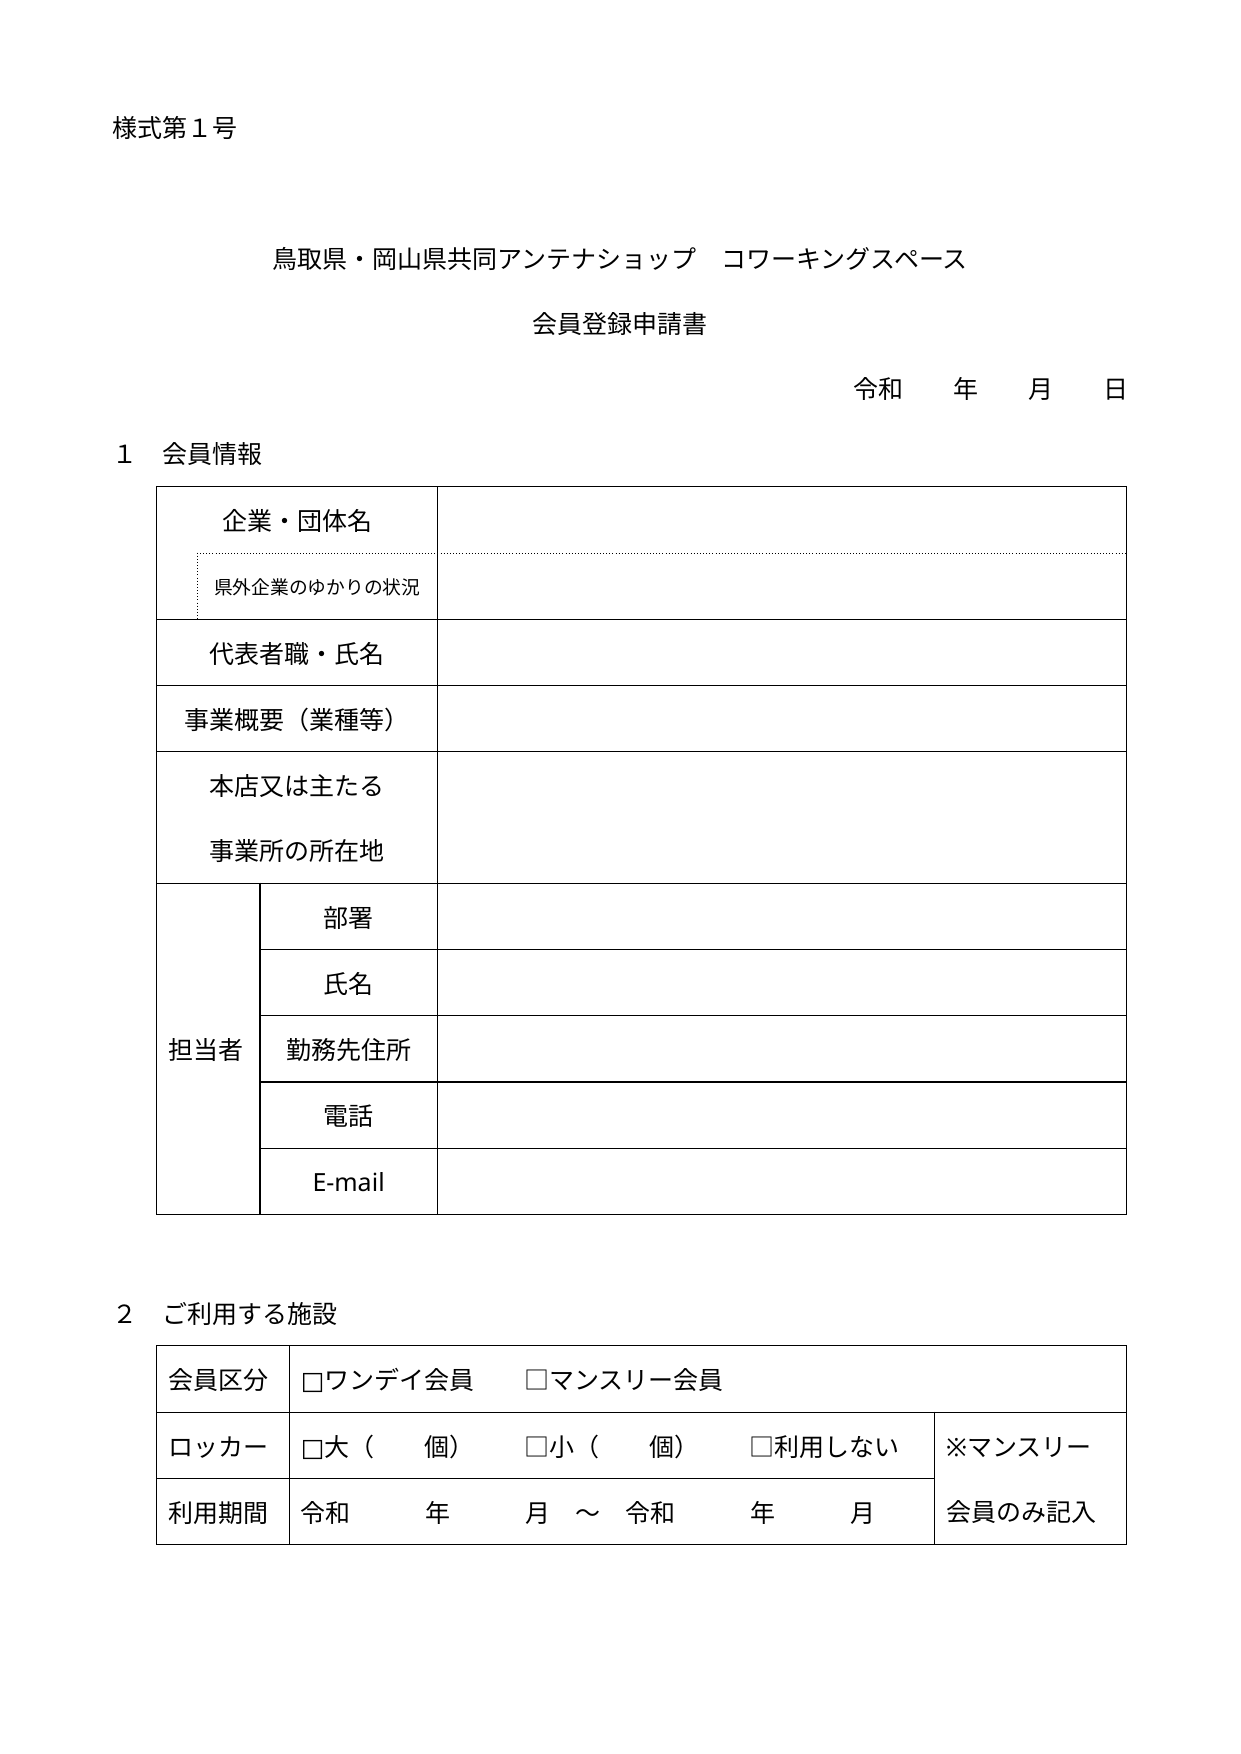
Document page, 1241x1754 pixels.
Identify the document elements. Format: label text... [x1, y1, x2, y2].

table_cell 令和 年 月 ～ 令和 年 月 [290, 1479, 934, 1544]
table_cell [438, 1016, 1126, 1081]
table_cell E-mail [261, 1149, 437, 1214]
table_cell 事業概要（業種等） [157, 686, 437, 751]
table_cell 電話 [261, 1083, 437, 1148]
table_cell 県外企業のゆかりの状況 [197, 553, 437, 619]
text １ 会員情報 [112, 421, 1128, 486]
table_cell [438, 950, 1126, 1015]
table_cell [438, 620, 1126, 685]
table_cell [438, 553, 1126, 619]
table_header □ワンデイ会員 □マンスリー会員 [290, 1346, 1126, 1412]
table_cell ロッカー [157, 1413, 289, 1478]
table_cell 利用期間 [157, 1479, 289, 1544]
table_header 会員区分 [157, 1346, 289, 1412]
table_cell 氏名 [261, 950, 437, 1015]
table_cell [438, 686, 1126, 751]
table_cell 代表者職・氏名 [157, 620, 437, 685]
table_cell [438, 884, 1126, 949]
text 会員登録申請書 [112, 290, 1128, 355]
table_cell [157, 553, 197, 619]
table_header 企業・団体名 [157, 487, 437, 552]
table_cell [438, 1149, 1126, 1214]
table_cell [438, 752, 1126, 883]
table_cell 本店又は主たる 事業所の所在地 [157, 752, 437, 883]
table_cell 担当者 [157, 884, 259, 1214]
text 鳥取県・岡山県共同アンテナショップ コワーキングスペース [112, 225, 1128, 290]
text 様式第１号 [112, 94, 1128, 160]
table_cell [438, 1083, 1126, 1148]
table_header [438, 487, 1126, 552]
text 令和 年 月 日 [112, 355, 1128, 421]
text ２ ご利用する施設 [112, 1280, 1128, 1345]
table_cell □大（ 個） □小（ 個） □利用しない [290, 1413, 934, 1478]
table_cell 勤務先住所 [261, 1016, 437, 1081]
table_cell ※マンスリー会員のみ記入 [935, 1413, 1126, 1544]
table_cell 部署 [261, 884, 437, 949]
